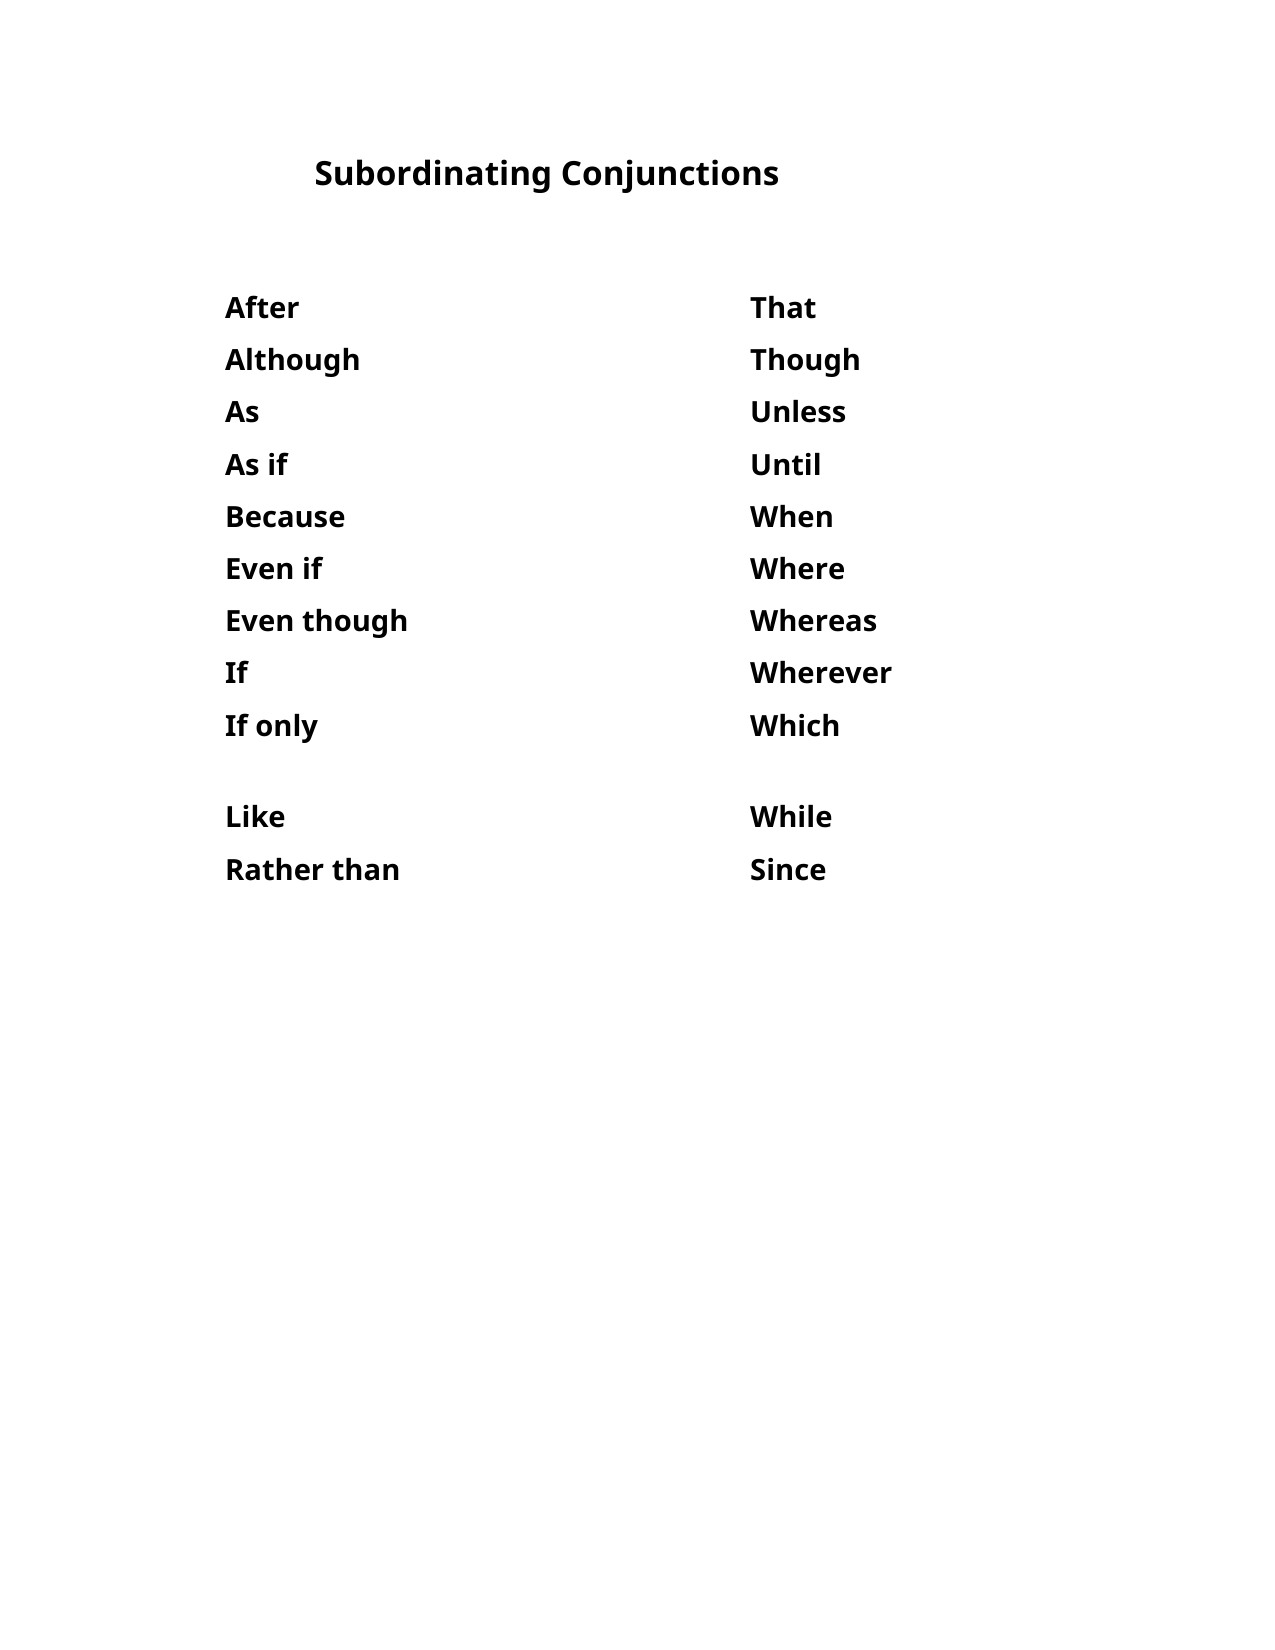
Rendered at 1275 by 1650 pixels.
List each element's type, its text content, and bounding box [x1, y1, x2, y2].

text Because When [150, 496, 1125, 536]
text If only Which [150, 705, 1125, 784]
text Rather than Since [150, 849, 1125, 888]
text As Unless [150, 392, 1125, 431]
text After That [150, 287, 1125, 327]
text Although Though [150, 339, 1125, 379]
text As if Until [150, 444, 1125, 483]
text If Wherever [150, 653, 1125, 692]
text Even if Where [150, 548, 1125, 588]
text Like While [150, 797, 1125, 836]
text Even though Whereas [150, 600, 1125, 640]
text Subordinating Conjunctions [150, 150, 1125, 195]
